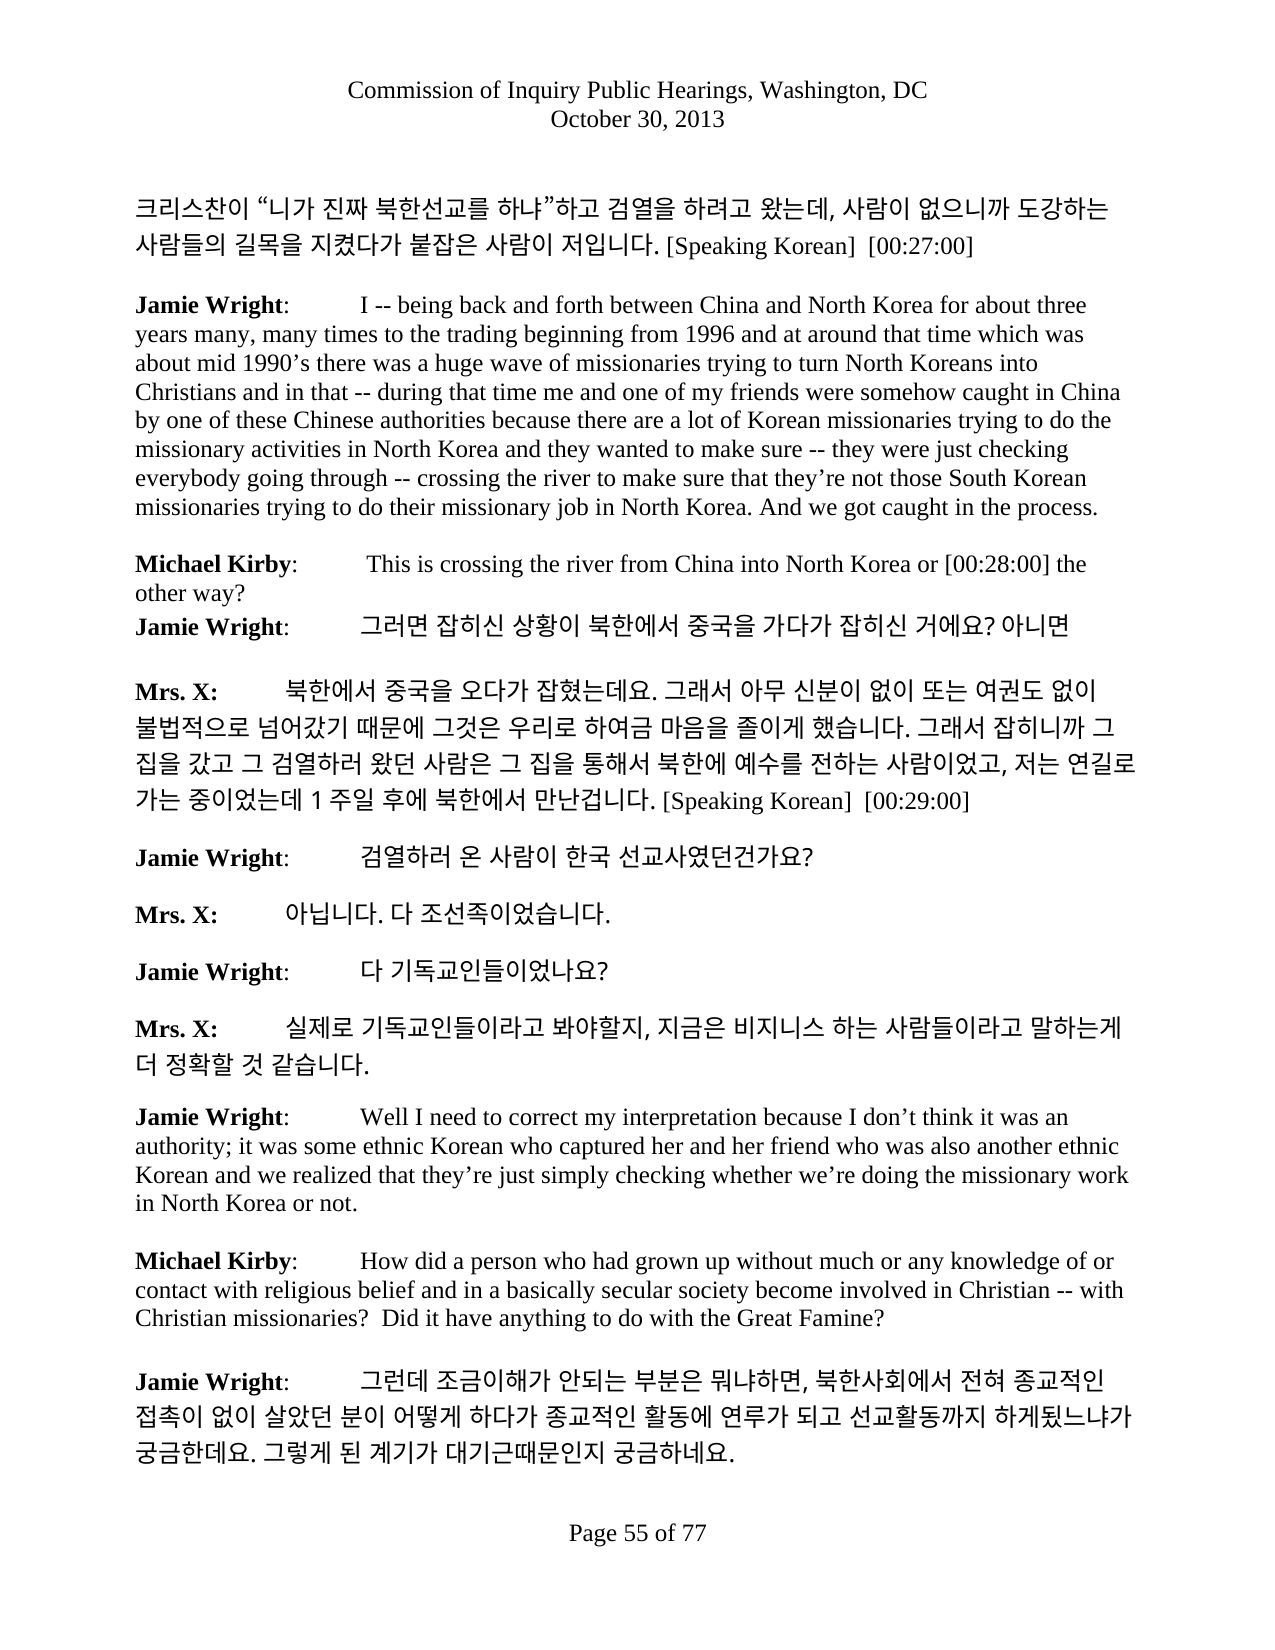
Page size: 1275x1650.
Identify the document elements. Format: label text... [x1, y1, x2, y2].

text Jamie Wright: 다 기독교인들이었나요? [135, 952, 1140, 988]
text Mrs. X: 북한에서 중국을 오다가 잡혔는데요. 그래서 아무 신분이 없이 또는 여권도 없이 불법적으로 넘어갔기 때문에 그것은 우리로 하여금 마음을 졸이게 했습니다. 그래서 잡히니까 그 집을 갔고 그 검열하러 왔던 사람은 그 집을 통해서 북한에 예수를 전하는 사람이었고, 저는 연길로 가는 중이었는데 1주일 후에 북한에서 만난겁니다. [Speaking Korean] [00:29:00] [135, 672, 1140, 817]
text Jamie Wright: I -- being back and forth between China and North Korea for about three years many, many times to the trading beginning from 1996 and at around that time which was about mid 1990’s there was a huge wave of missionaries trying to turn North Koreans into Christians and in that -- during that time me and one of my friends were somehow caught in China by one of these Chinese authorities because there are a lot of Korean missionaries trying to do the missionary activities in North Korea and they wanted to make sure -- they were just checking everybody going through -- crossing the river to make sure that they’re not those South Korean missionaries trying to do their missionary job in North Korea. And we got caught in the process. [135, 291, 1140, 521]
text Michael Kirby: How did a person who had grown up without much or any knowledge of or contact with religious belief and in a basically secular society become involved in Christian -- with Christian missionaries? Did it have anything to do with the Great Famine? [135, 1246, 1140, 1332]
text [135, 189, 1140, 262]
text Michael Kirby: This is crossing the river from China into North Korea or [00:28:00] the other way? [135, 549, 1140, 607]
text Mrs. X: 실제로 기독교인들이라고 봐야할지, 지금은 비지니스 하는 사람들이라고 말하는게 더 정확할 것 같습니다. [135, 1009, 1140, 1081]
text Jamie Wright: 그런데 조금이해가 안되는 부분은 뭐냐하면, 북한사회에서 전혀 종교적인 접촉이 없이 살았던 분이 어떻게 하다가 종교적인 활동에 연루가 되고 선교활동까지 하게됬느냐가 궁금한데요. 그렇게 된 계기가 대기근때문인지 궁금하네요. [135, 1361, 1140, 1470]
text Jamie Wright: 그러면 잡히신 상황이 북한에서 중국을 가다가 잡히신 거에요? 아니면 [135, 607, 1140, 643]
text Jamie Wright: Well I need to correct my interpretation because I don’t think it was an authority; it was some ethnic Korean who captured her and her friend who was also another ethnic Korean and we realized that they’re just simply checking whether we’re doing the missionary work in North Korea or not. [135, 1102, 1140, 1217]
text Mrs. X: 아닙니다. 다 조선족이었습니다. [135, 895, 1140, 931]
text Jamie Wright: 검열하러 온 사람이 한국 선교사였던건가요? [135, 838, 1140, 874]
